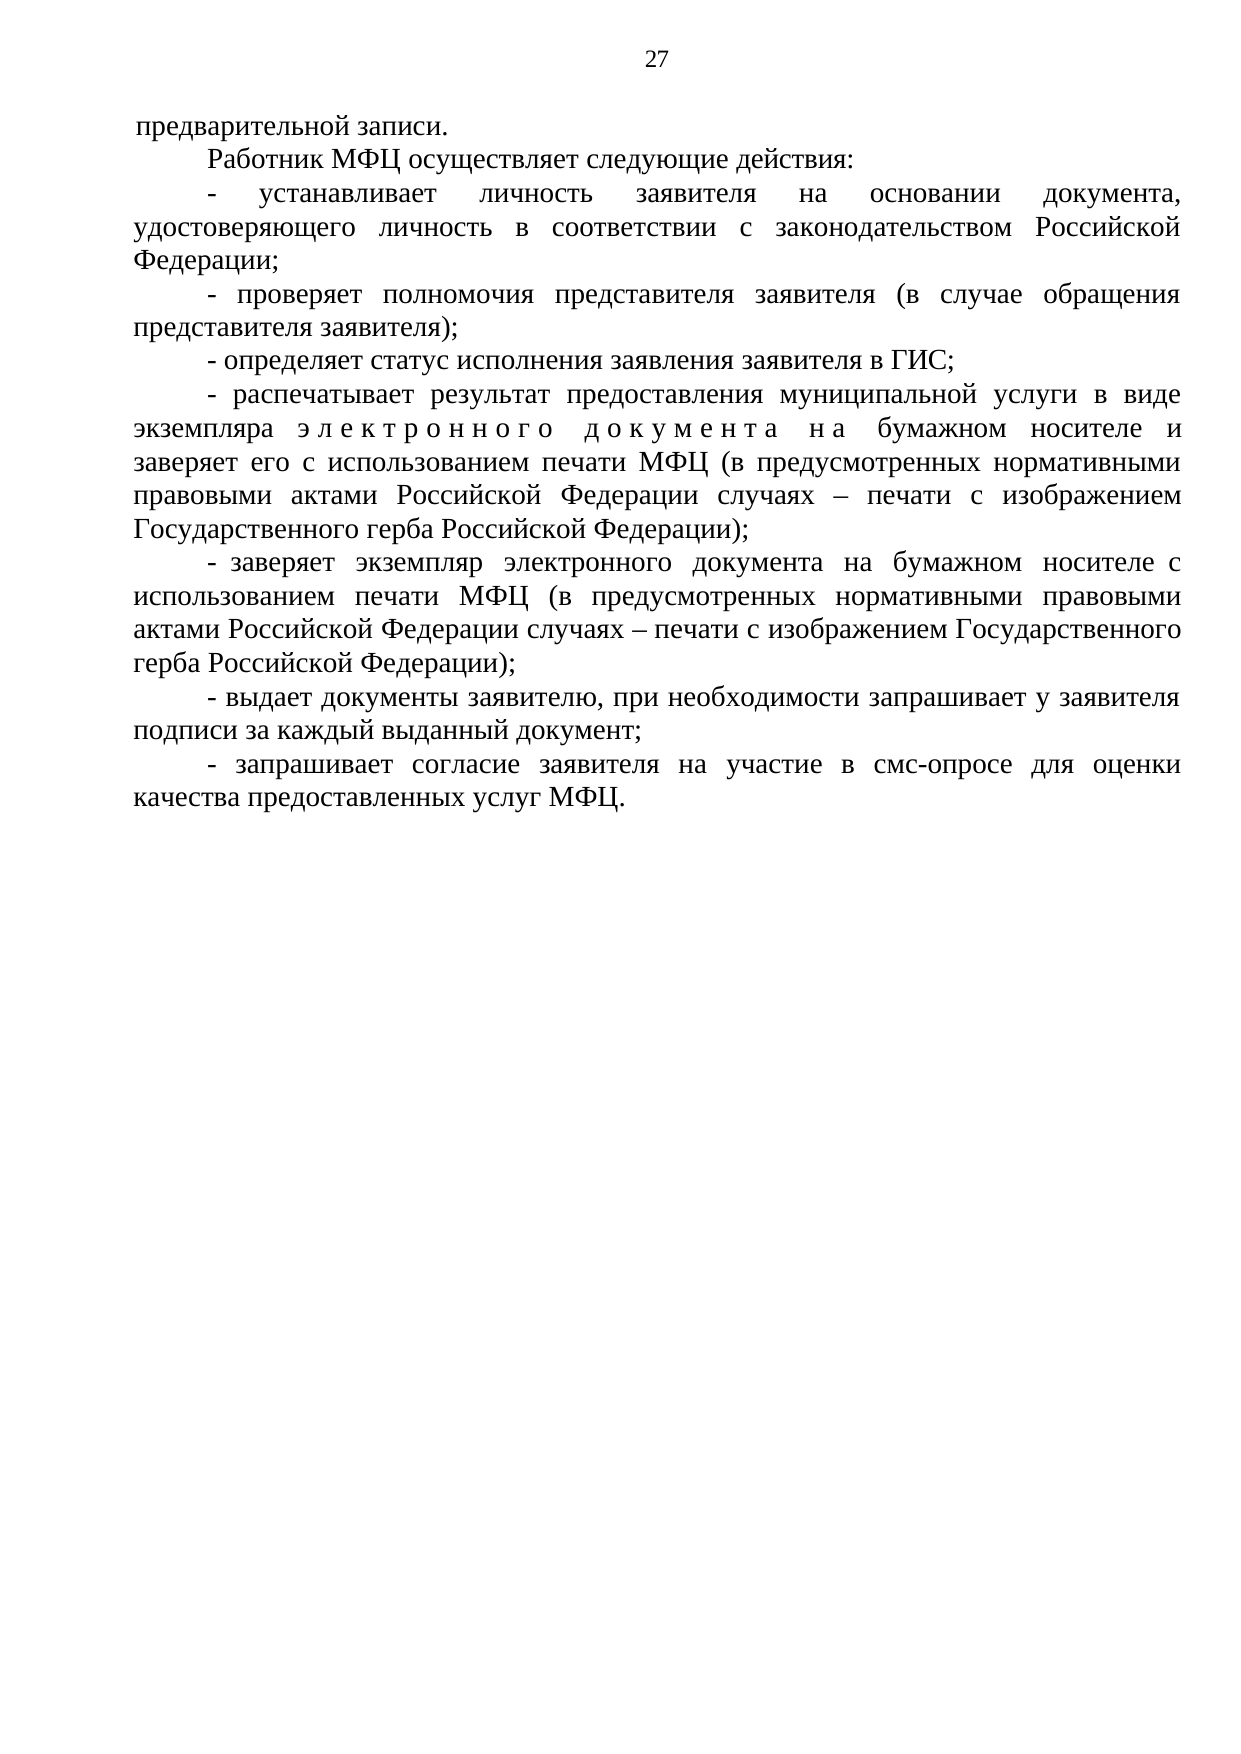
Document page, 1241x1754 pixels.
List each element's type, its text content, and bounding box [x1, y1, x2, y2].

text Работник МФЦ осуществляет следующие действия: [207, 142, 1201, 175]
text - проверяет полномочия представителя заявителя (в случае обращения представителя заявителя); [133, 276, 1181, 343]
text - распечатывает результат предоставления муниципальной услуги в виде экземпляра электронного документа на бумажном носителе и заверяет его с использованием печати МФЦ (в предусмотренных нормативными правовыми актами Российской Федерации случаях – печати с изображением Государственного герба Российской Федерации); [133, 377, 1182, 544]
text - устанавливает личность заявителя на основании документа, удостоверяющего личность в соответствии с законодательством Российской Федерации; [133, 175, 1181, 276]
text - запрашивает согласие заявителя на участие в смс-опросе для оценки качества предоставленных услуг МФЦ. [133, 746, 1182, 813]
text - определяет статус исполнения заявления заявителя в ГИС; [207, 343, 1201, 376]
text - выдает документы заявителю, при необходимости запрашивает у заявителя подписи за каждый выданный документ; [133, 679, 1181, 746]
text - заверяет экземпляр электронного документа на бумажном носителе с использованием печати МФЦ (в предусмотренных нормативными правовыми актами Российской Федерации случаях – печати с изображением Государственного герба Российской Федерации); [133, 544, 1182, 678]
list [136, 108, 1182, 142]
